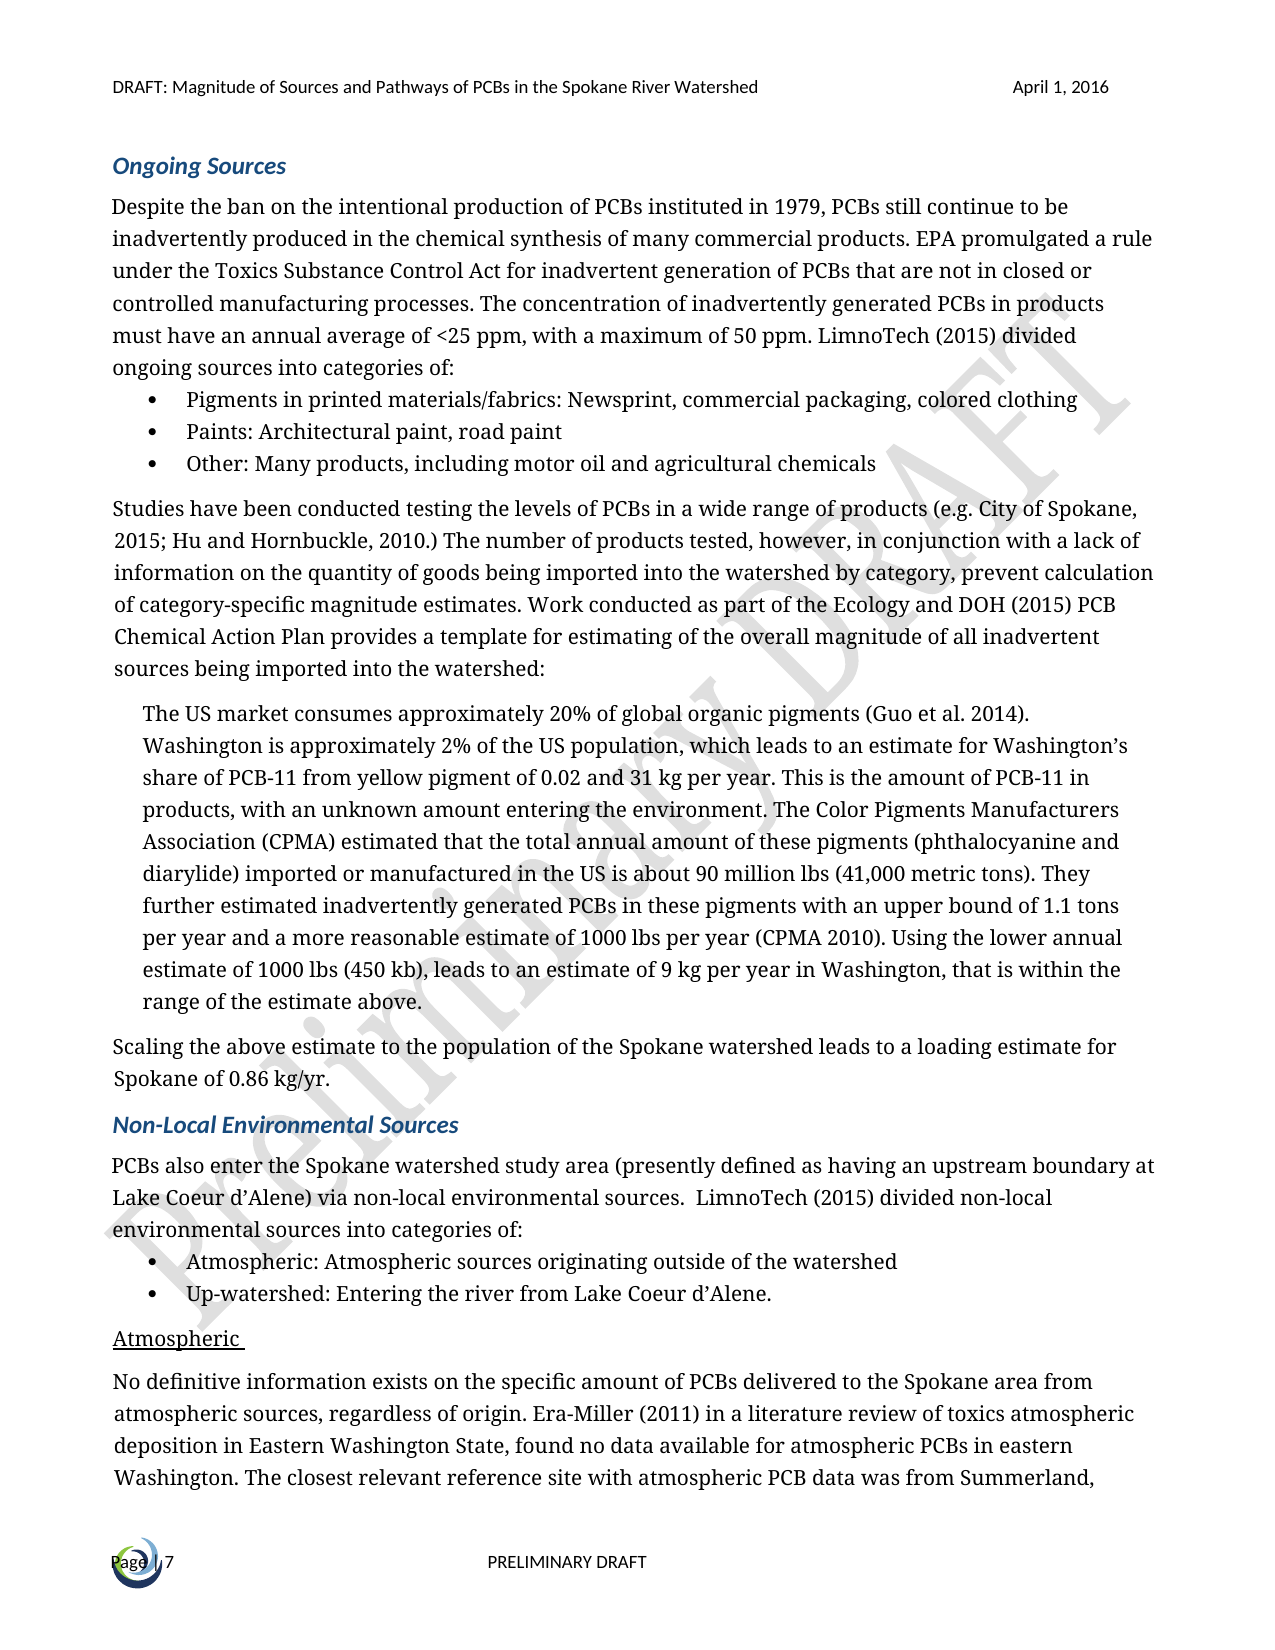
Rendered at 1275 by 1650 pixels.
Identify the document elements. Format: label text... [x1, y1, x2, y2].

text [112, 1367, 1162, 1492]
list Pigments in printed materials/fabrics: Newsprint, commercial packaging, colored clothing [148, 385, 1158, 413]
text PCBs also enter the Spokane watershed study area (presently defined as having an upstream boundary at Lake Coeur d’Alene) via non-local environmental sources. LimnoTech (2015) divided non-local environmental sources into categories of: [111, 1151, 1158, 1244]
list Paints: Architectural paint, road paint [148, 417, 1158, 446]
subtitle Non-Local Environmental Sources [112, 1109, 1162, 1139]
subtitle Ongoing Sources [112, 150, 1162, 181]
text Studies have been conducted testing the levels of PCBs in a wide range of products (e.g. City of Spokane, 2015; Hu and Hornbuckle, 2010.) The number of products tested, however, in conjunction with a lack of information on the quantity of goods being imported into the watershed by category, prevent calculation of category-specific magnitude estimates. Work conducted as part of the Ecology and DOH (2015) PCB Chemical Action Plan provides a template for estimating of the overall magnitude of all inadvertent sources being imported into the watershed: [112, 494, 1162, 683]
text The US market consumes approximately 20% of global organic pigments (Guo et al. 2014). Washington is approximately 2% of the US population, which leads to an estimate for Washington’s share of PCB-11 from yellow pigment of 0.02 and 31 kg per year. This is the amount of PCB-11 in products, with an unknown amount entering the environment. The Color Pigments Manufacturers Association (CPMA) estimated that the total annual amount of these pigments (phthalocyanine and diarylide) imported or manufactured in the US is about 90 million lbs (41,000 metric tons). They further estimated inadvertently generated PCBs in these pigments with an upper bound of 1.1 tons per year and a more reasonable estimate of 1000 lbs per year (CPMA 2010). Using the lower annual estimate of 1000 lbs (450 kb), leads to an estimate of 9 kg per year in Washington, that is within the range of the estimate above. [142, 699, 1132, 1016]
text Scaling the above estimate to the population of the Spokane watershed leads to a loading estimate for Spokane of 0.86 kg/yr. [112, 1032, 1132, 1093]
list Other: Many products, including motor oil and agricultural chemicals [148, 449, 1158, 478]
list Atmospheric: Atmospheric sources originating outside of the watershed [148, 1247, 1158, 1276]
text Despite the ban on the intentional production of PCBs instituted in 1979, PCBs still continue to be inadvertently produced in the chemical synthesis of many commercial products. EPA promulgated a rule under the Toxics Substance Control Act for inadvertent generation of PCBs that are not in closed or controlled manufacturing processes. The concentration of inadvertently generated PCBs in products must have an annual average of <25 ppm, with a maximum of 50 ppm. LimnoTech (2015) divided ongoing sources into categories of: [111, 192, 1158, 381]
subtitle Atmospheric [112, 1324, 1158, 1353]
list Up-watershed: Entering the river from Lake Coeur d’Alene. [148, 1279, 1158, 1308]
